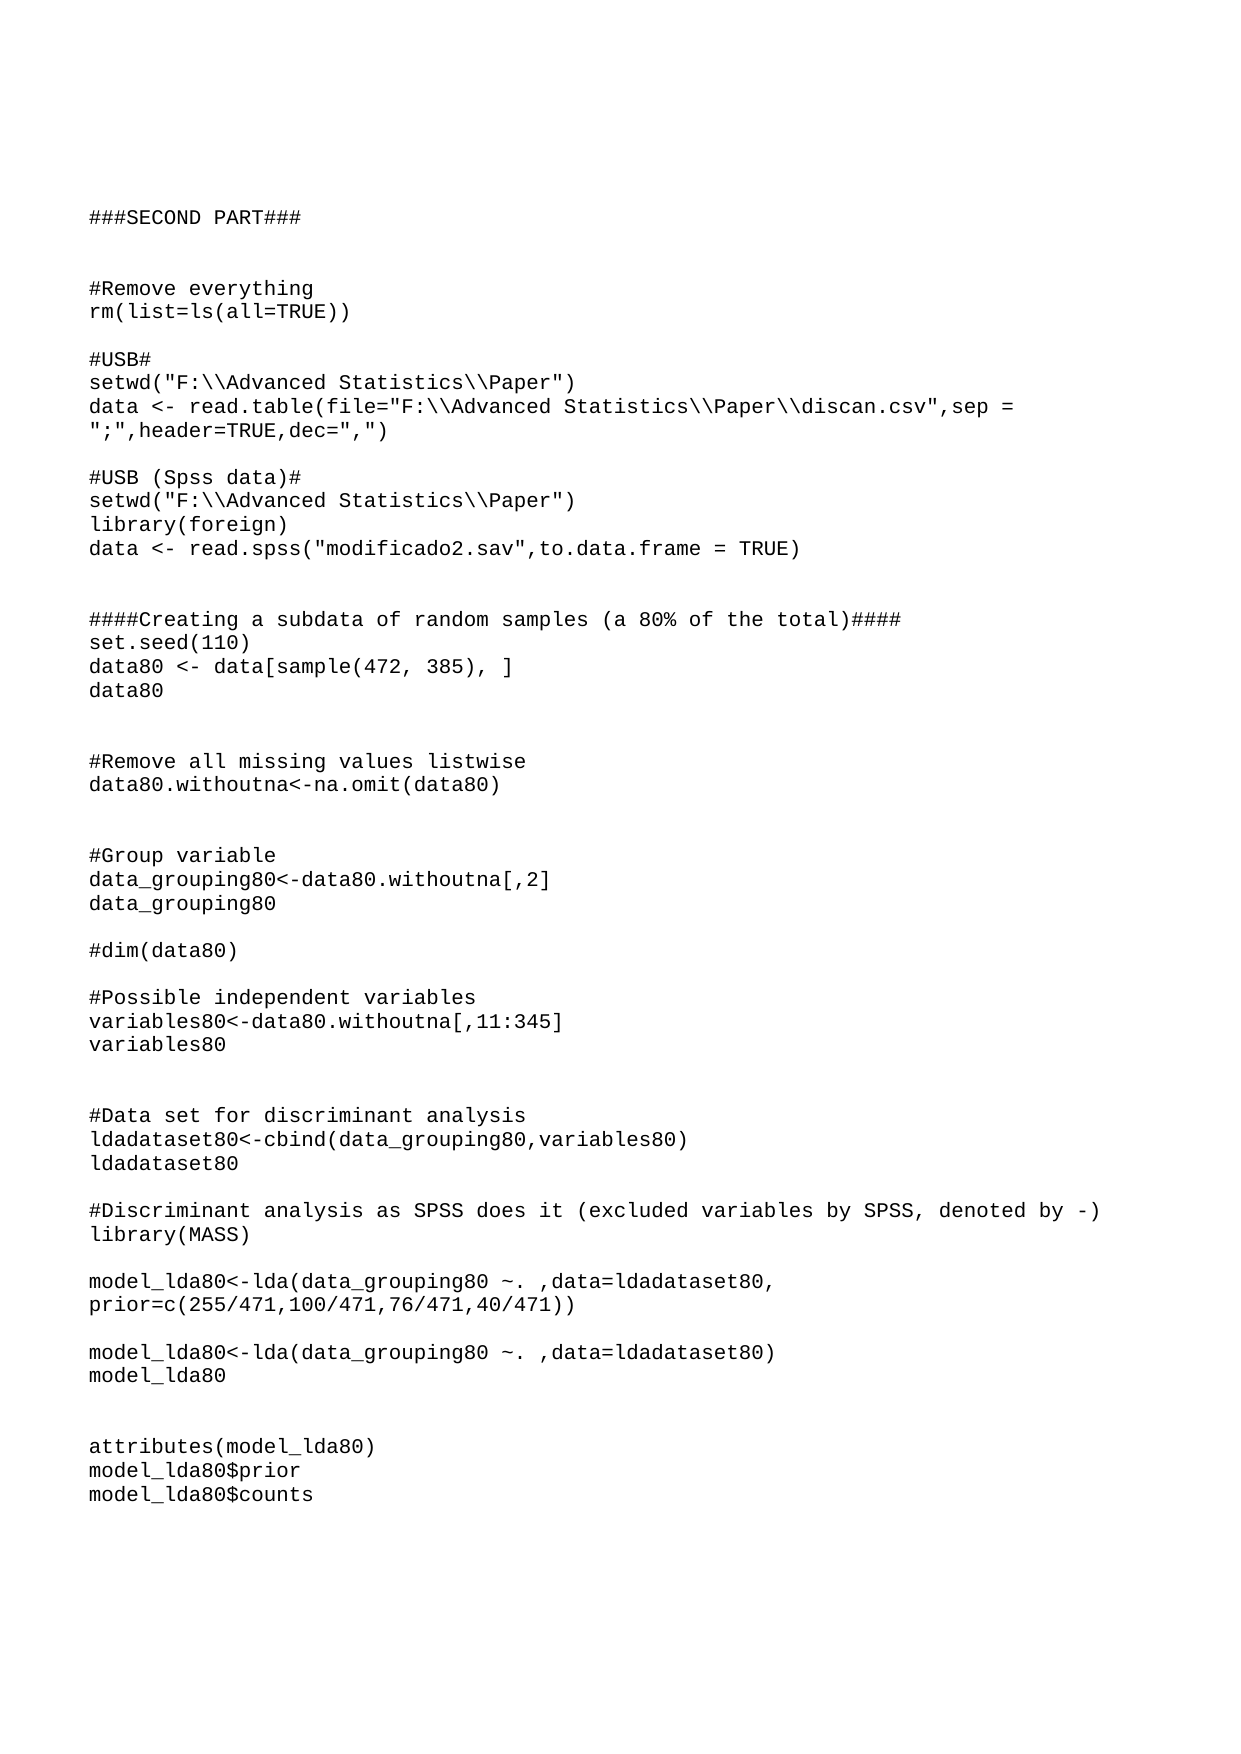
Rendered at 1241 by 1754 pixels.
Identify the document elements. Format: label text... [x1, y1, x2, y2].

text model_lda80<-lda(data_grouping80 ~. ,data=ldadataset80, prior=c(255/471,100/471,76/471,40/471)) [89, 1271, 1152, 1318]
text data80.withoutna<-na.omit(data80) [89, 774, 1152, 798]
text #USB# [89, 349, 1152, 372]
text #dim(data80) [89, 940, 1152, 963]
text #USB (Spss data)# [89, 467, 1152, 491]
text data80 <- data[sample(472, 385), ] [89, 656, 1152, 680]
text setwd("F:\\Advanced Statistics\\Paper") [89, 372, 1152, 396]
text #Possible independent variables [89, 987, 1152, 1011]
text ldadataset80 [89, 1153, 1152, 1176]
text setwd("F:\\Advanced Statistics\\Paper") [89, 491, 1152, 514]
text data <- read.spss("modificado2.sav",to.data.frame = TRUE) [89, 538, 1152, 561]
text #Discriminant analysis as SPSS does it (excluded variables by SPSS, denoted by -) [89, 1200, 1152, 1223]
text #Remove all missing values listwise [89, 751, 1152, 774]
text set.seed(110) [89, 632, 1152, 656]
text model_lda80<-lda(data_grouping80 ~. ,data=ldadataset80) [89, 1342, 1152, 1365]
text rm(list=ls(all=TRUE)) [89, 301, 1152, 325]
text model_lda80$counts [89, 1484, 1152, 1507]
text ###SECOND PART### [89, 207, 1152, 230]
text variables80<-data80.withoutna[,11:345] [89, 1011, 1152, 1034]
text model_lda80 [89, 1365, 1152, 1389]
text variables80 [89, 1034, 1152, 1058]
text #Data set for discriminant analysis [89, 1105, 1152, 1129]
text data_grouping80 [89, 892, 1152, 916]
text ####Creating a subdata of random samples (a 80% of the total)#### [89, 609, 1152, 632]
text model_lda80$prior [89, 1460, 1152, 1484]
text #Group variable [89, 845, 1152, 869]
text #Remove everything [89, 278, 1152, 301]
text data80 [89, 680, 1152, 703]
text library(foreign) [89, 514, 1152, 538]
text data_grouping80<-data80.withoutna[,2] [89, 869, 1152, 892]
text library(MASS) [89, 1223, 1152, 1247]
text data <- read.table(file="F:\\Advanced Statistics\\Paper\\discan.csv",sep = ";",header=TRUE,dec=",") [89, 396, 1152, 443]
text attributes(model_lda80) [89, 1436, 1152, 1460]
text ldadataset80<-cbind(data_grouping80,variables80) [89, 1129, 1152, 1153]
